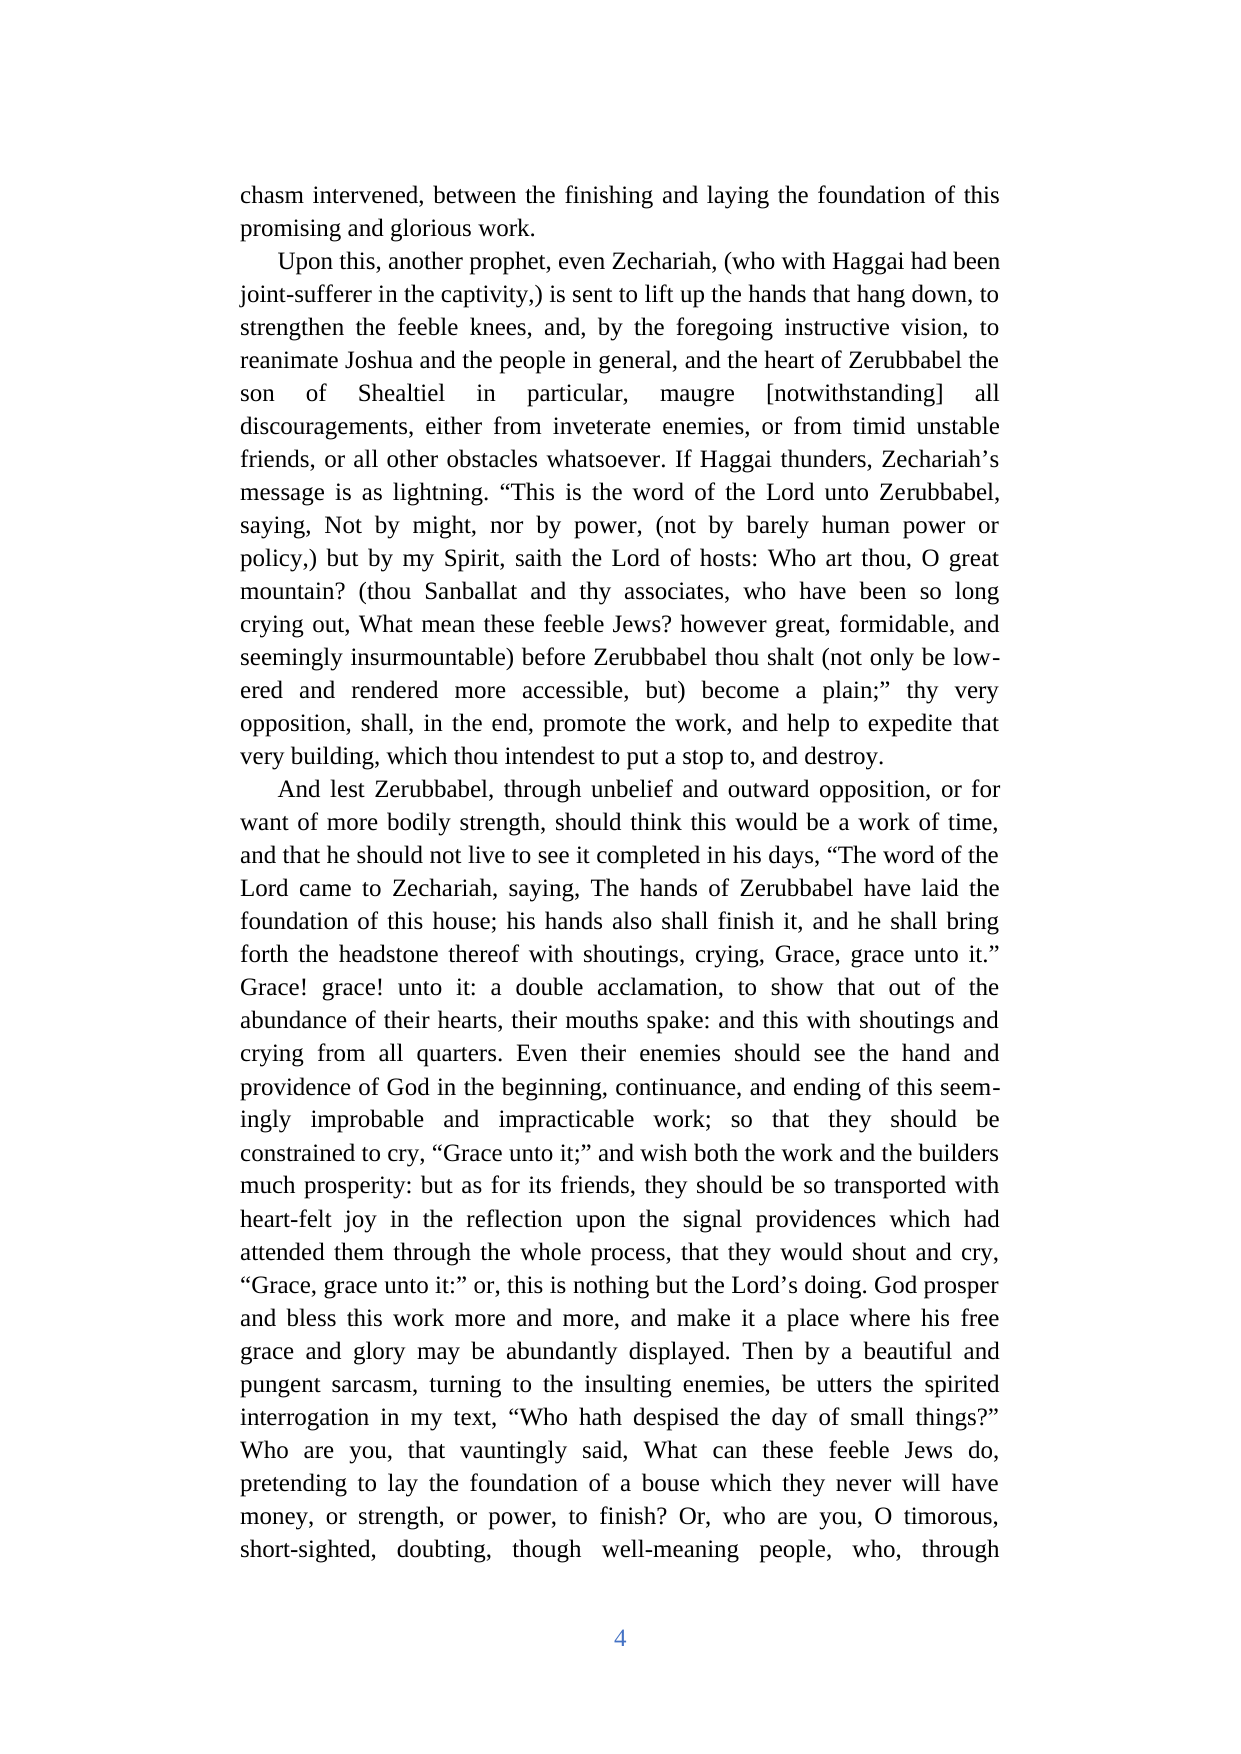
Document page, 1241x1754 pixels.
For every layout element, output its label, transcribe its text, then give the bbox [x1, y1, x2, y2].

text Upon this, another prophet, even Zechariah, (who with Haggai had been joint-sufferer in the captivity,) is sent to lift up the hands that hang down, to strengthen the feeble knees, and, by the foregoing instructive vision, to reanimate Joshua and the people in general, and the heart of Zerubbabel the son of Shealtiel in particular, maugre [notwithstanding] all discouragements, either from inveterate enemies, or from timid unstable friends, or all other obstacles whatsoever. If Haggai thunders, Zechariah’s message is as lightning. “This is the word of the Lord unto Zerubbabel, saying, Not by might, nor by power, (not by barely human power or policy,) but by my Spirit, saith the Lord of hosts: Who art thou, O great mountain? (thou Sanballat and thy associates, who have been so long crying out, What mean these feeble Jews? however great, formidable, and seemingly insurmountable) before Zerubbabel thou shalt (not only be lowered and rendered more accessible, but) become a plain;” thy very opposition, shall, in the end, promote the work, and help to expedite that very building, which thou intendest to put a stop to, and destroy. [240, 246, 1000, 770]
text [240, 774, 1000, 1563]
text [240, 180, 1000, 242]
